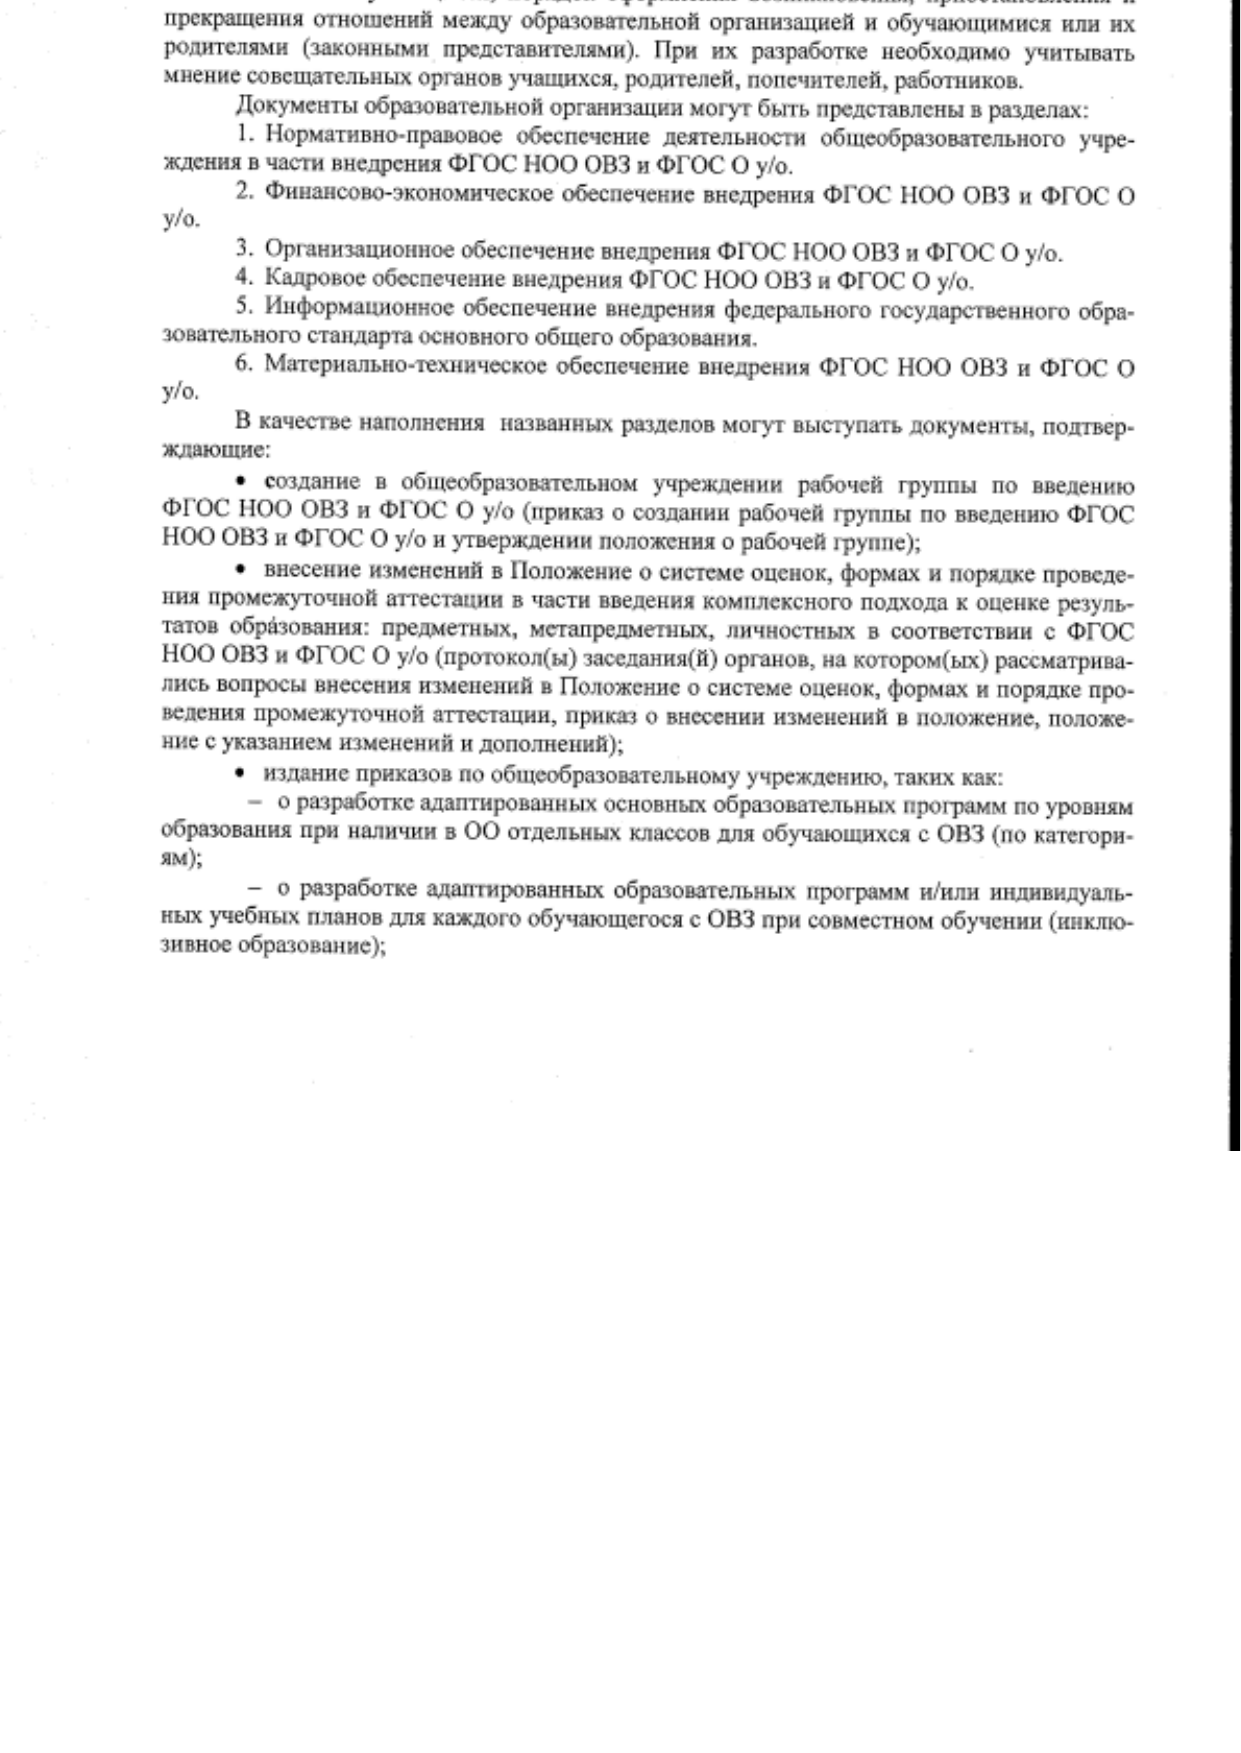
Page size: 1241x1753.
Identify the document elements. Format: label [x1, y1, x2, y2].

picture [0, 0, 1241, 1151]
